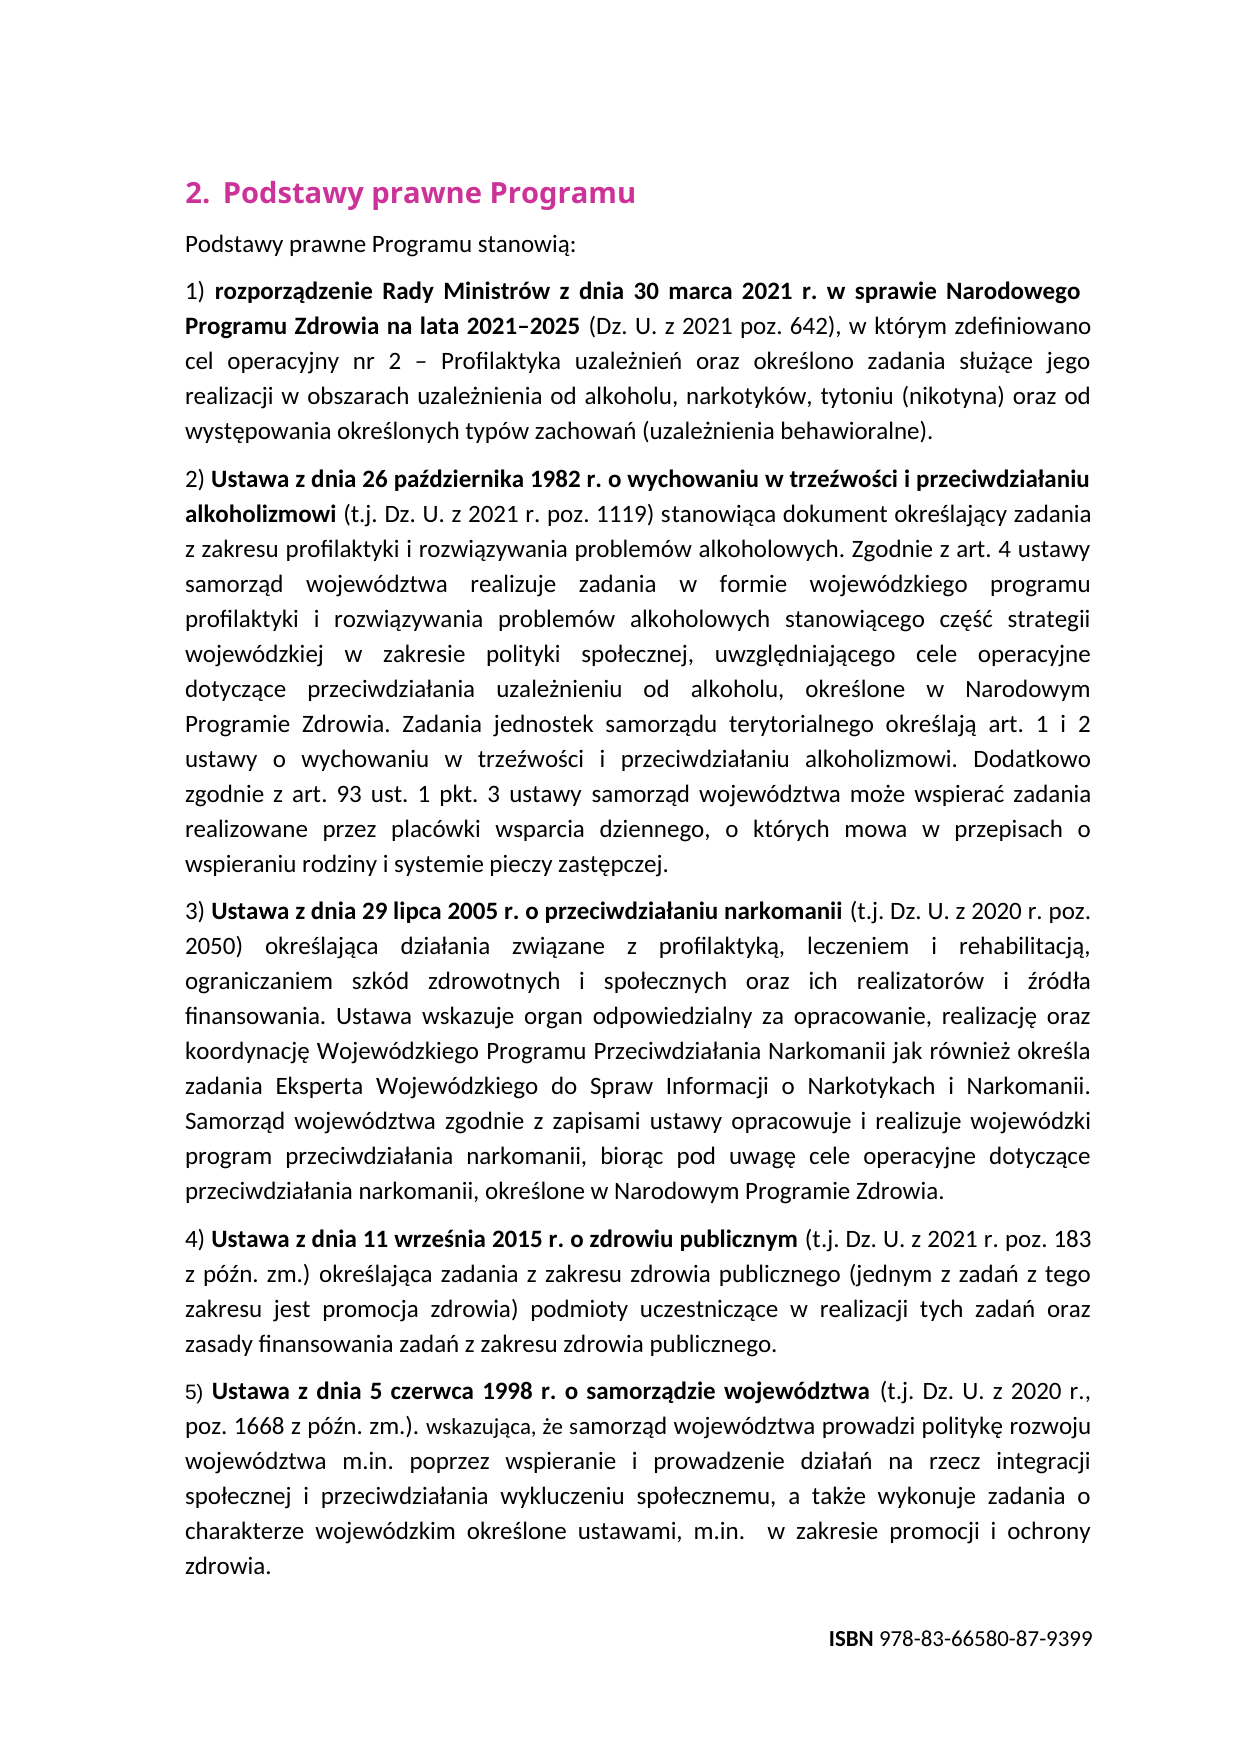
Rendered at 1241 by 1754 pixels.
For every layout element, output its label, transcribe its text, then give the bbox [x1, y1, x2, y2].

text 1) rozporządzenie Rady Ministrów z dnia 30 marca 2021 r. w sprawie Narodowego Programu Zdrowia na lata 2021–2025 (Dz. U. z 2021 poz. 642), w którym zdefiniowano cel operacyjny nr 2 – Profilaktyka uzależnień oraz określono zadania służące jego realizacji w obszarach uzależnienia od alkoholu, narkotyków, tytoniu (nikotyna) oraz od występowania określonych typów zachowań (uzależnienia behawioralne). [185, 275, 1092, 446]
text 4) Ustawa z dnia 11 września 2015 r. o zdrowiu publicznym (t.j. Dz. U. z 2021 r. poz. 183 z późn. zm.) określająca zadania z zakresu zdrowia publicznego (jednym z zadań z tego zakresu jest promocja zdrowia) podmioty uczestniczące w realizacji tych zadań oraz zasady finansowania zadań z zakresu zdrowia publicznego. [185, 1223, 1092, 1358]
text 3) Ustawa z dnia 29 lipca 2005 r. o przeciwdziałaniu narkomanii (t.j. Dz. U. z 2020 r. poz. 2050) określająca działania związane z profilaktyką, leczeniem i rehabilitacją, ograniczaniem szkód zdrowotnych i społecznych oraz ich realizatorów i źródła finansowania. Ustawa wskazuje organ odpowiedzialny za opracowanie, realizację oraz koordynację Wojewódzkiego Programu Przeciwdziałania Narkomanii jak również określa zadania Eksperta Wojewódzkiego do Spraw Informacji o Narkotykach i Narkomanii. Samorząd województwa zgodnie z zapisami ustawy opracowuje i realizuje wojewódzki program przeciwdziałania narkomanii, biorąc pod uwagę cele operacyjne dotyczące przeciwdziałania narkomanii, określone w Narodowym Programie Zdrowia. [185, 895, 1092, 1206]
text Podstawy prawne Programu stanowią: [185, 228, 1092, 258]
subtitle Podstawy prawne Programu [185, 173, 1093, 212]
text 5) Ustawa z dnia 5 czerwca 1998 r. o samorządzie województwa (t.j. Dz. U. z 2020 r., poz. 1668 z późn. zm.). wskazująca, że samorząd województwa prowadzi politykę rozwoju województwa m.in. poprzez wspieranie i prowadzenie działań na rzecz integracji społecznej i przeciwdziałania wykluczeniu społecznemu, a także wykonuje zadania o charakterze wojewódzkim określone ustawami, m.in. w zakresie promocji i ochrony zdrowia. [185, 1375, 1092, 1581]
text 2) Ustawa z dnia 26 października 1982 r. o wychowaniu w trzeźwości i przeciwdziałaniu alkoholizmowi (t.j. Dz. U. z 2021 r. poz. 1119) stanowiąca dokument określający zadania z zakresu profilaktyki i rozwiązywania problemów alkoholowych. Zgodnie z art. 4 ustawy samorząd województwa realizuje zadania w formie wojewódzkiego programu profilaktyki i rozwiązywania problemów alkoholowych stanowiącego część strategii wojewódzkiej w zakresie polityki społecznej, uwzględniającego cele operacyjne dotyczące przeciwdziałania uzależnieniu od alkoholu, określone w Narodowym Programie Zdrowia. Zadania jednostek samorządu terytorialnego określają art. 1 i 2 ustawy o wychowaniu w trzeźwości i przeciwdziałaniu alkoholizmowi. Dodatkowo zgodnie z art. 93 ust. 1 pkt. 3 ustawy samorząd województwa może wspierać zadania realizowane przez placówki wsparcia dziennego, o których mowa w przepisach o wspieraniu rodziny i systemie pieczy zastępczej. [185, 463, 1092, 878]
